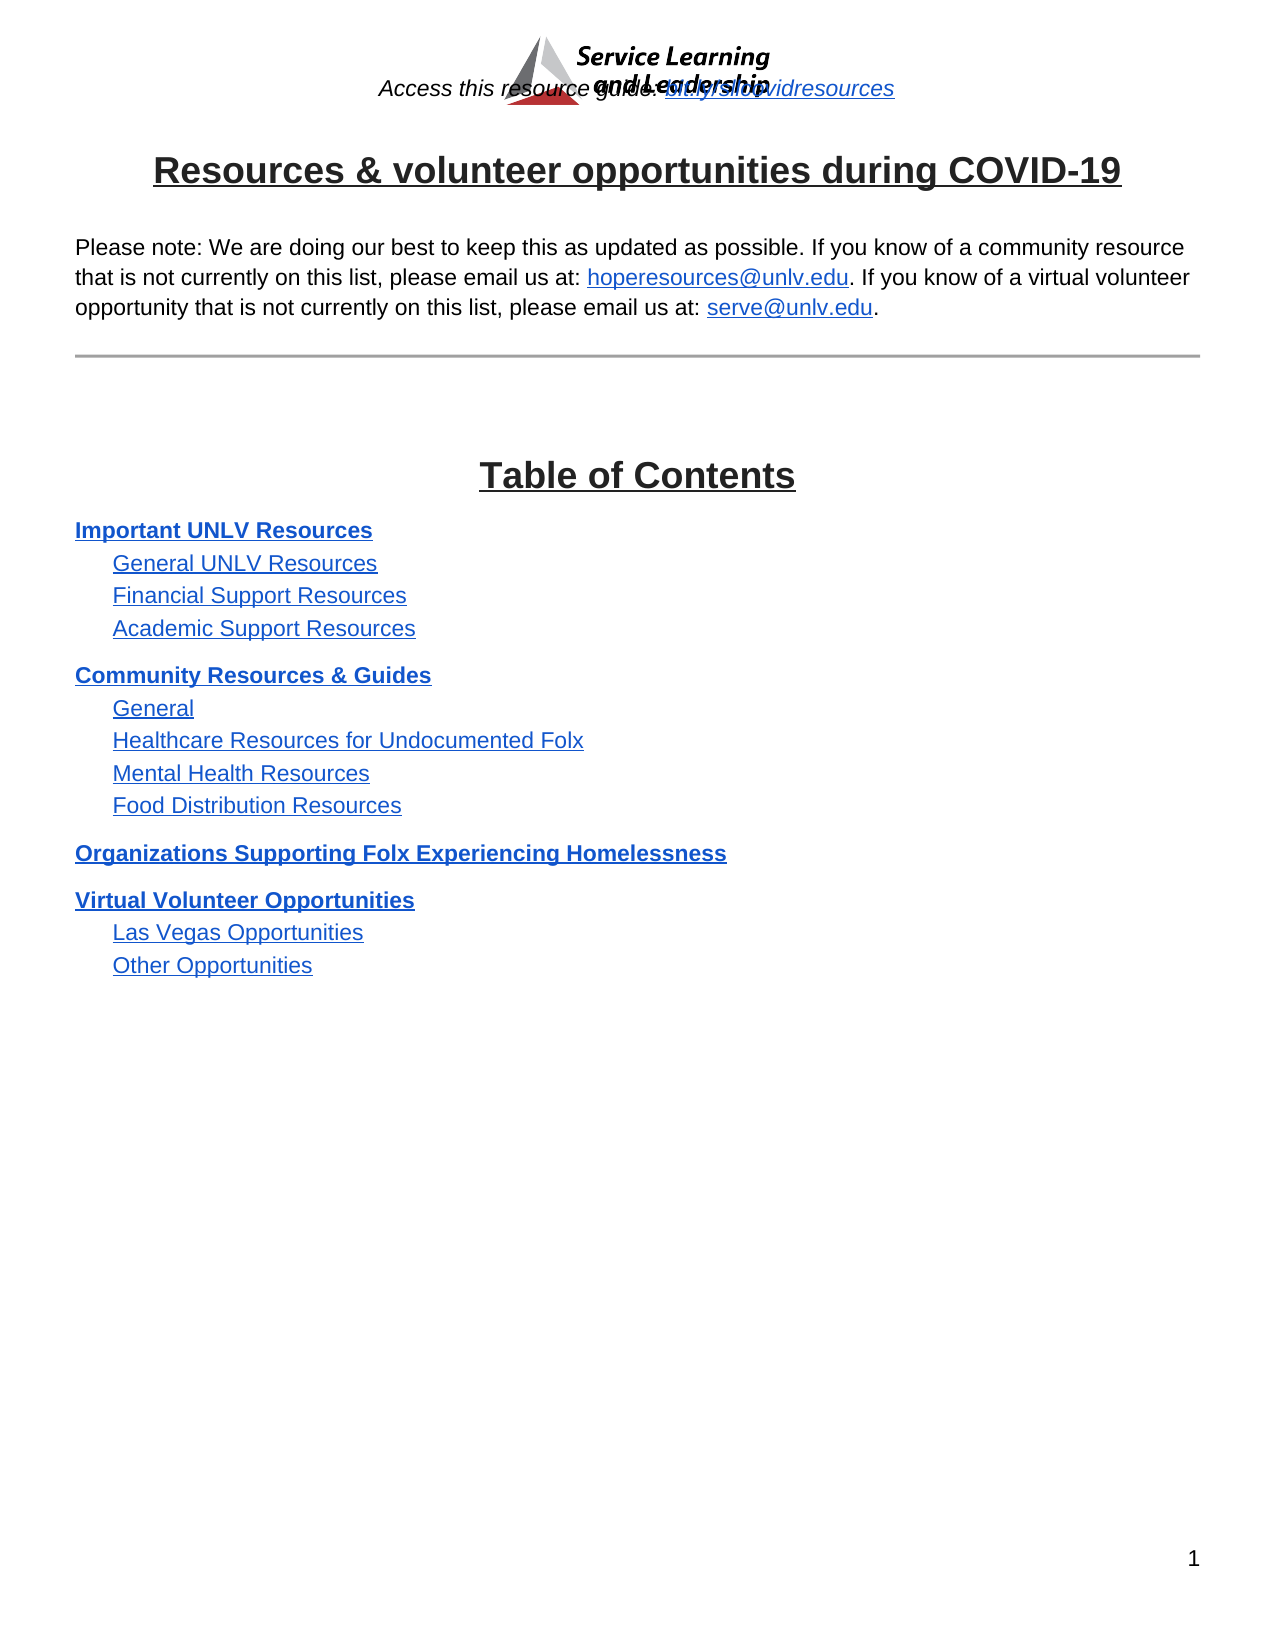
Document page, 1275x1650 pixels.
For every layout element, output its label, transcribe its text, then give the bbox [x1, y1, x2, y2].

picture [483, 6, 792, 135]
subtitle Table of Contents [75, 453, 1200, 496]
subtitle Resources & volunteer opportunities during COVID-19 [75, 148, 1200, 191]
text Please note: We are doing our best to keep this as updated as possible. If you know of a community resource that is not currently on this list, please email us at: hoperesources@unlv.edu. If you know of a virtual volunteer opportunity that is not currently on this list, please email us at: serve@unlv.edu. [75, 234, 1200, 321]
picture [784, 85, 790, 95]
